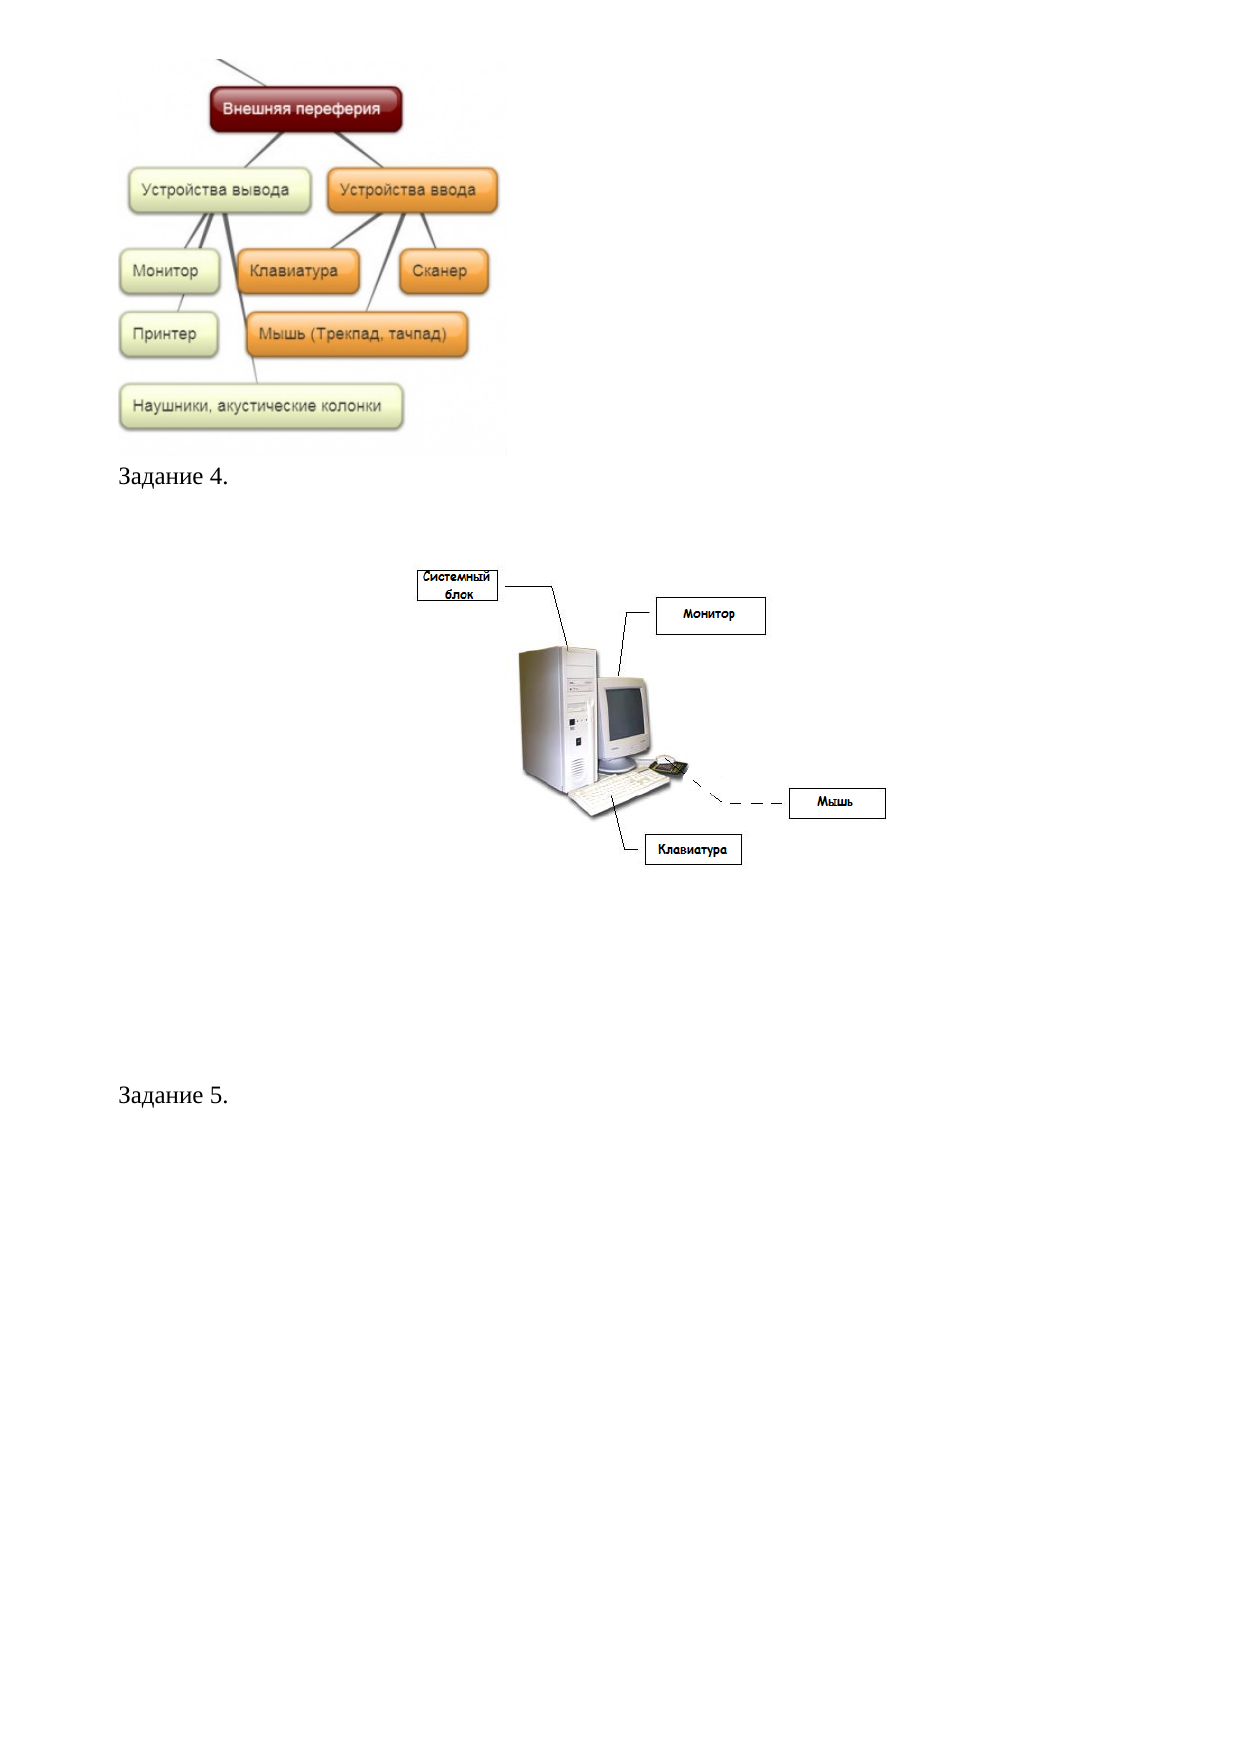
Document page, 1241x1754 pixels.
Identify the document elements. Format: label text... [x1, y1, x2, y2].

text Задание 4. [118, 461, 1181, 490]
picture [404, 547, 896, 879]
text Задание 5. [118, 1080, 1181, 1109]
picture [118, 59, 508, 461]
